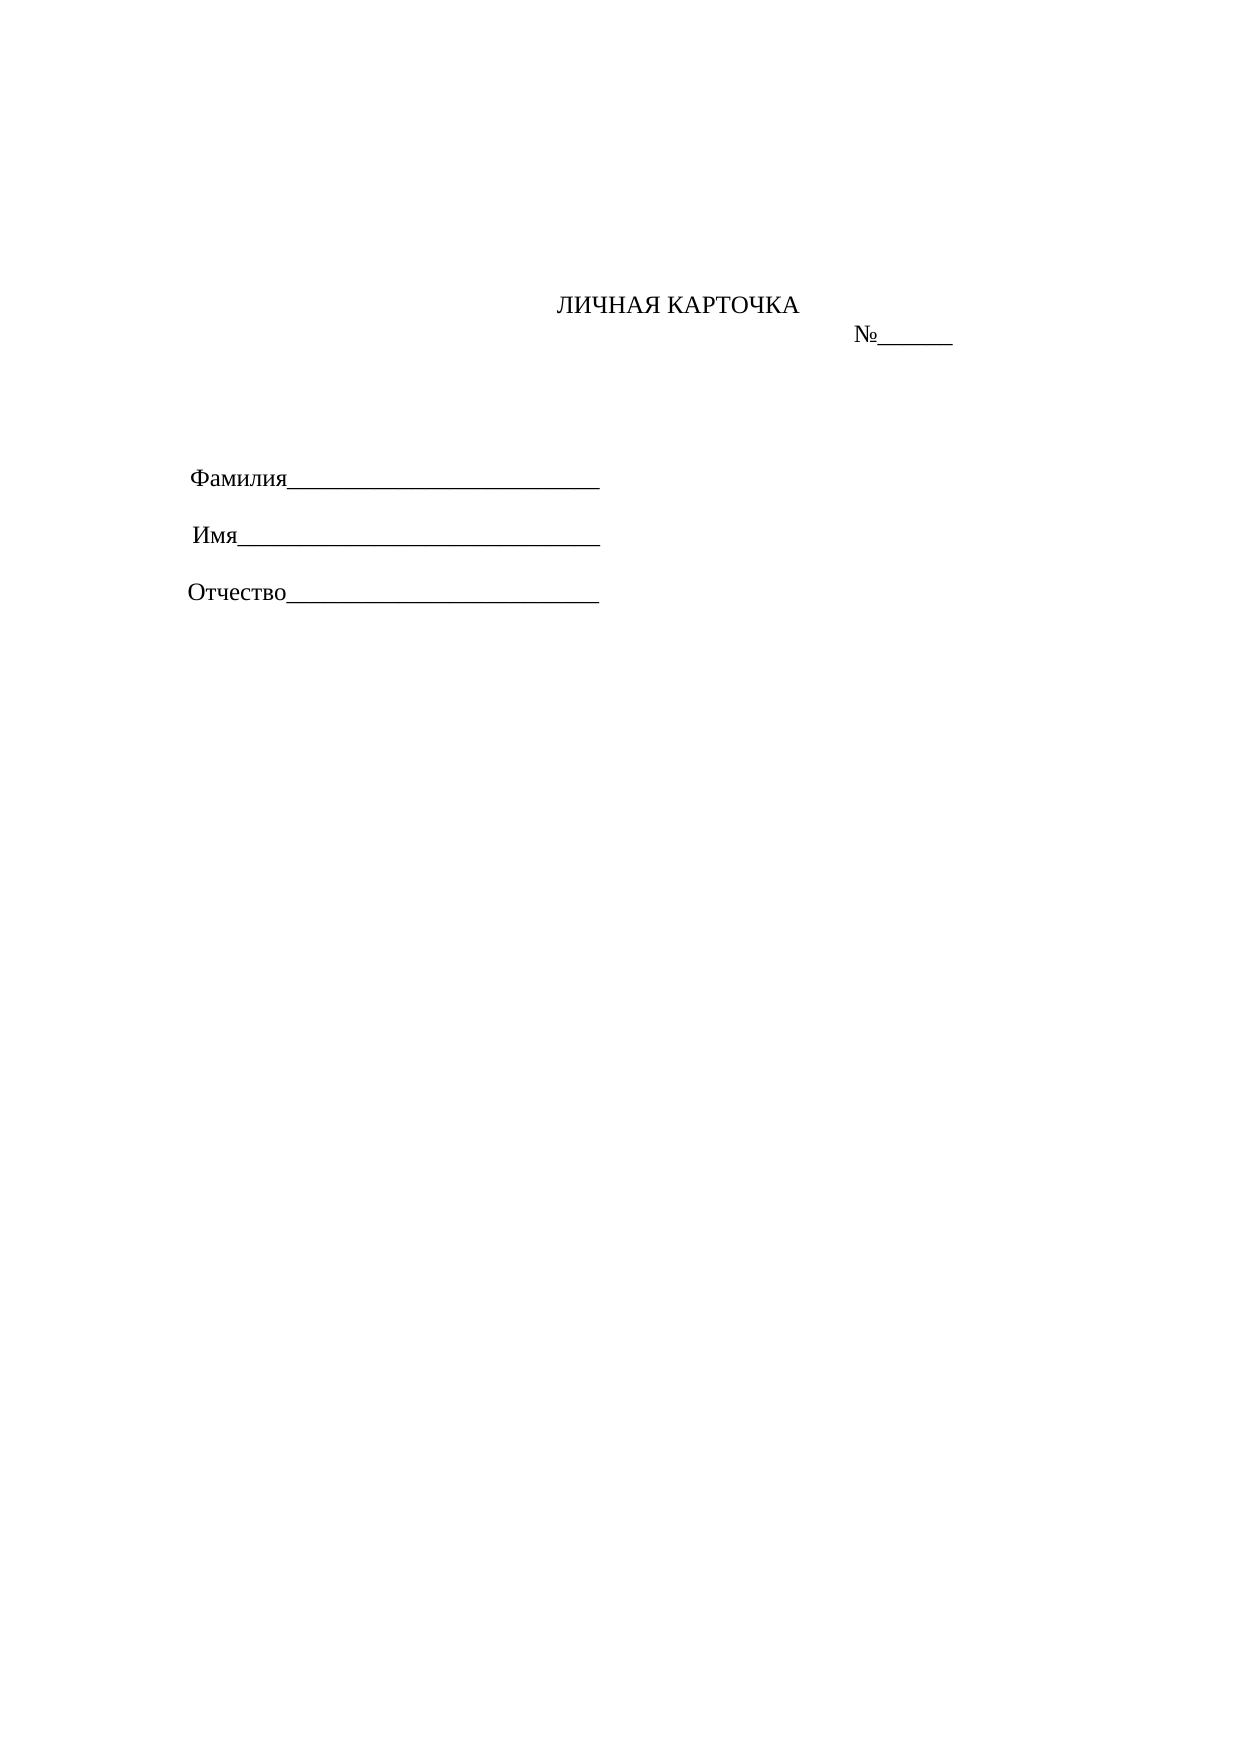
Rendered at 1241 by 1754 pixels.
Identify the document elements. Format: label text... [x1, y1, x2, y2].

text №______ [177, 319, 1179, 348]
text Имя_____________________________ [192, 492, 1179, 549]
text Отчество_________________________ [162, 577, 1179, 606]
text ЛИЧНАЯ КАРТОЧКА [177, 291, 1179, 319]
text Фамилия_________________________ [177, 463, 1179, 492]
